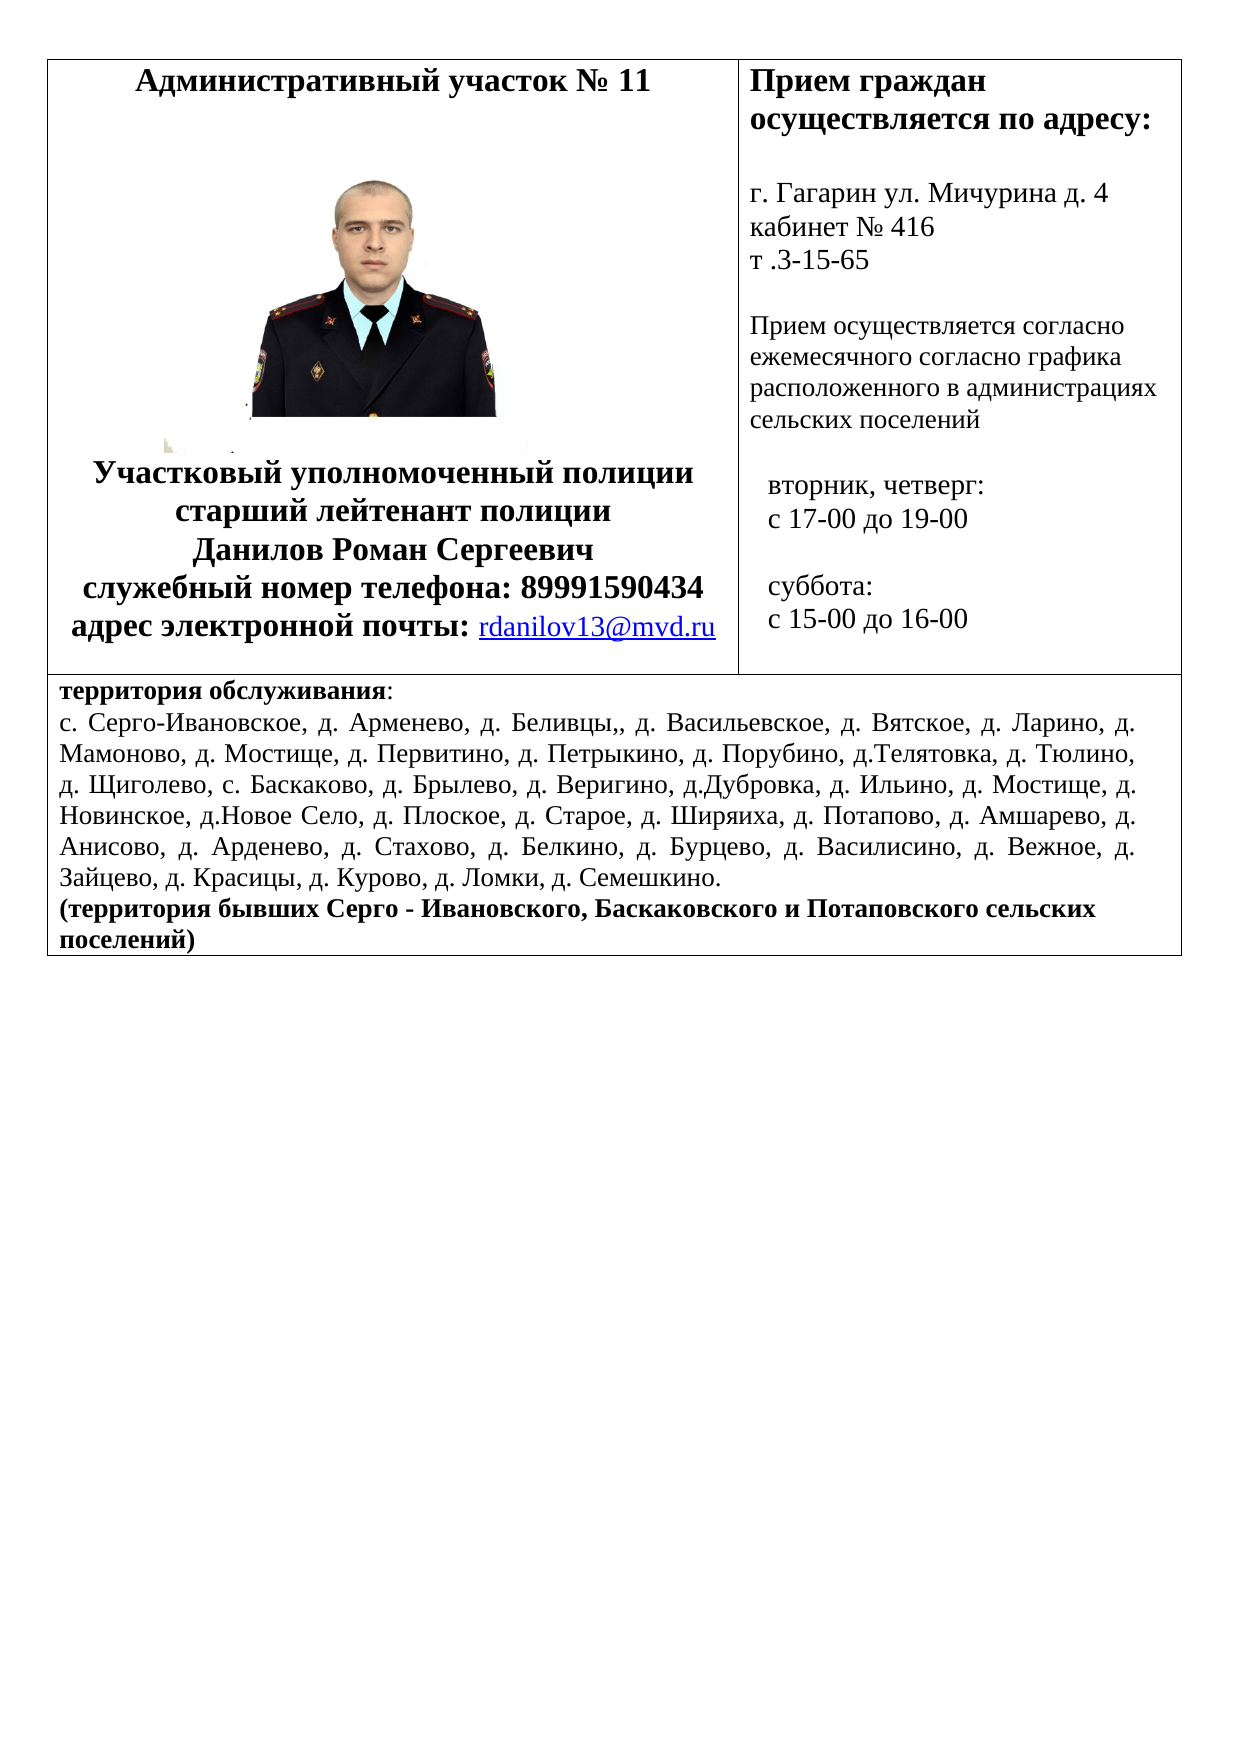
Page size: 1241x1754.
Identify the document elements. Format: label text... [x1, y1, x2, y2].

picture [163, 136, 623, 453]
table_cell территория обслуживания: с. Серго-Ивановское, д. Арменево, д. Беливцы,, д. Васильевское, д. Вятское, д. Ларино, д. Мамоново, д. Мостище, д. Первитино, д. Петрыкино, д. Порубино, д.Телятовка, д. Тюлино, д. Щиголево, с. Баскаково, д. Брылево, д. Веригино, д.Дубровка, д. Ильино, д. Мостище, д. Новинское, д.Новое Село, д. Плоское, д. Старое, д. Ширяиха, д. Потапово, д. Амшарево, д. Анисово, д. Арденево, д. Стахово, д. Белкино, д. Бурцево, д. Василисино, д. Вежное, д. Зайцево, д. Красицы, д. Курово, д. Ломки, д. Семешкино. (территория бывших Серго - Ивановского, Баскаковского и Потаповского сельских поселений) [48, 675, 1181, 955]
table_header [48, 60, 738, 673]
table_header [739, 60, 1181, 673]
